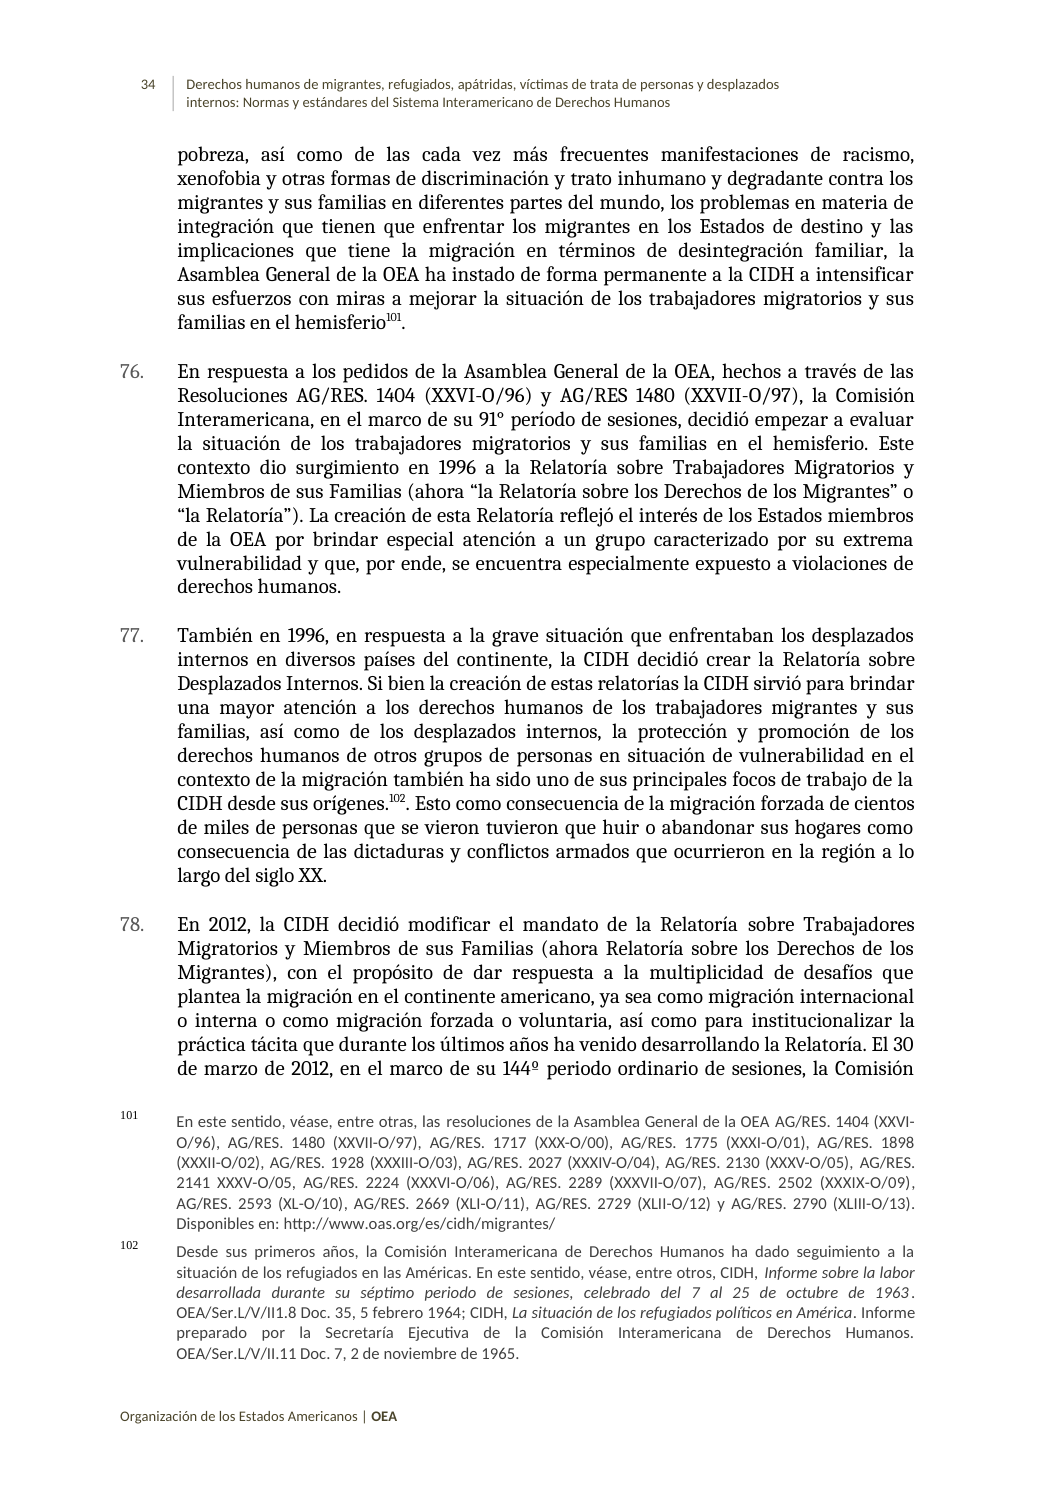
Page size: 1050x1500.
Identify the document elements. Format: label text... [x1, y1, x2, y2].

text También en 1996, en respuesta a la grave situación que enfrentaban los desplazados internos en diversos países del continente, la CIDH decidió crear la Relatoría sobre Desplazados Internos. Si bien la creación de estas relatorías la CIDH sirvió para brindar una mayor atención a los derechos humanos de los trabajadores migrantes y sus familias, así como de los desplazados internos, la protección y promoción de los derechos humanos de otros grupos de personas en situación de vulnerabilidad en el contexto de la migración también ha sido uno de sus principales focos de trabajo de la CIDH desde sus orígenes.. Esto como consecuencia de la migración forzada de cientos de miles de personas que se vieron tuvieron que huir o abandonar sus hogares como consecuencia de las dictaduras y conflictos armados que ocurrieron en la región a lo largo del siglo XX. [120, 624, 915, 888]
text En respuesta a los pedidos de la Asamblea General de la OEA, hechos a través de las Resoluciones AG/RES. 1404 (XXVI-O/96) y AG/RES 1480 (XXVII-O/97), la Comisión Interamericana, en el marco de su 91° período de sesiones, decidió empezar a evaluar la situación de los trabajadores migratorios y sus familias en el hemisferio. Este contexto dio surgimiento en 1996 a la Relatoría sobre Trabajadores Migratorios y Miembros de sus Familias (ahora “la Relatoría sobre los Derechos de los Migrantes” o “la Relatoría”). La creación de esta Relatoría reflejó el interés de los Estados miembros de la OEA por brindar especial atención a un grupo caracterizado por su extrema vulnerabilidad y que, por ende, se encuentra especialmente expuesto a violaciones de derechos humanos. [120, 359, 915, 599]
text Desde los primeros años de la CIDH, la protección de los derechos humanos de las personas que se encuentran dentro del contexto de la migración ha sido uno de sus focos de trabajo, en particular de las situaciones que involucran a personas migrantes y sus familias, solicitantes de asilo, refugiados, apátridas, desplazados internos y víctimas de trata de personas. En consideración de la especial vulnerabilidad de los migrantes y sus familias, quienes en muchas ocasiones se ven obligados a abandonar sus lugares de origen en busca de mejores oportunidades de vida y para huir de la pobreza, así como de las cada vez más frecuentes manifestaciones de racismo, xenofobia y otras formas de discriminación y trato inhumano y degradante contra los migrantes y sus familias en diferentes partes del mundo, los problemas en materia de integración que tienen que enfrentar los migrantes en los Estados de destino y las implicaciones que tiene la migración en términos de desintegración familiar, la Asamblea General de la OEA ha instado de forma permanente a la CIDH a intensificar sus esfuerzos con miras a mejorar la situación de los trabajadores migratorios y sus familias en el hemisferio. [120, 143, 915, 334]
